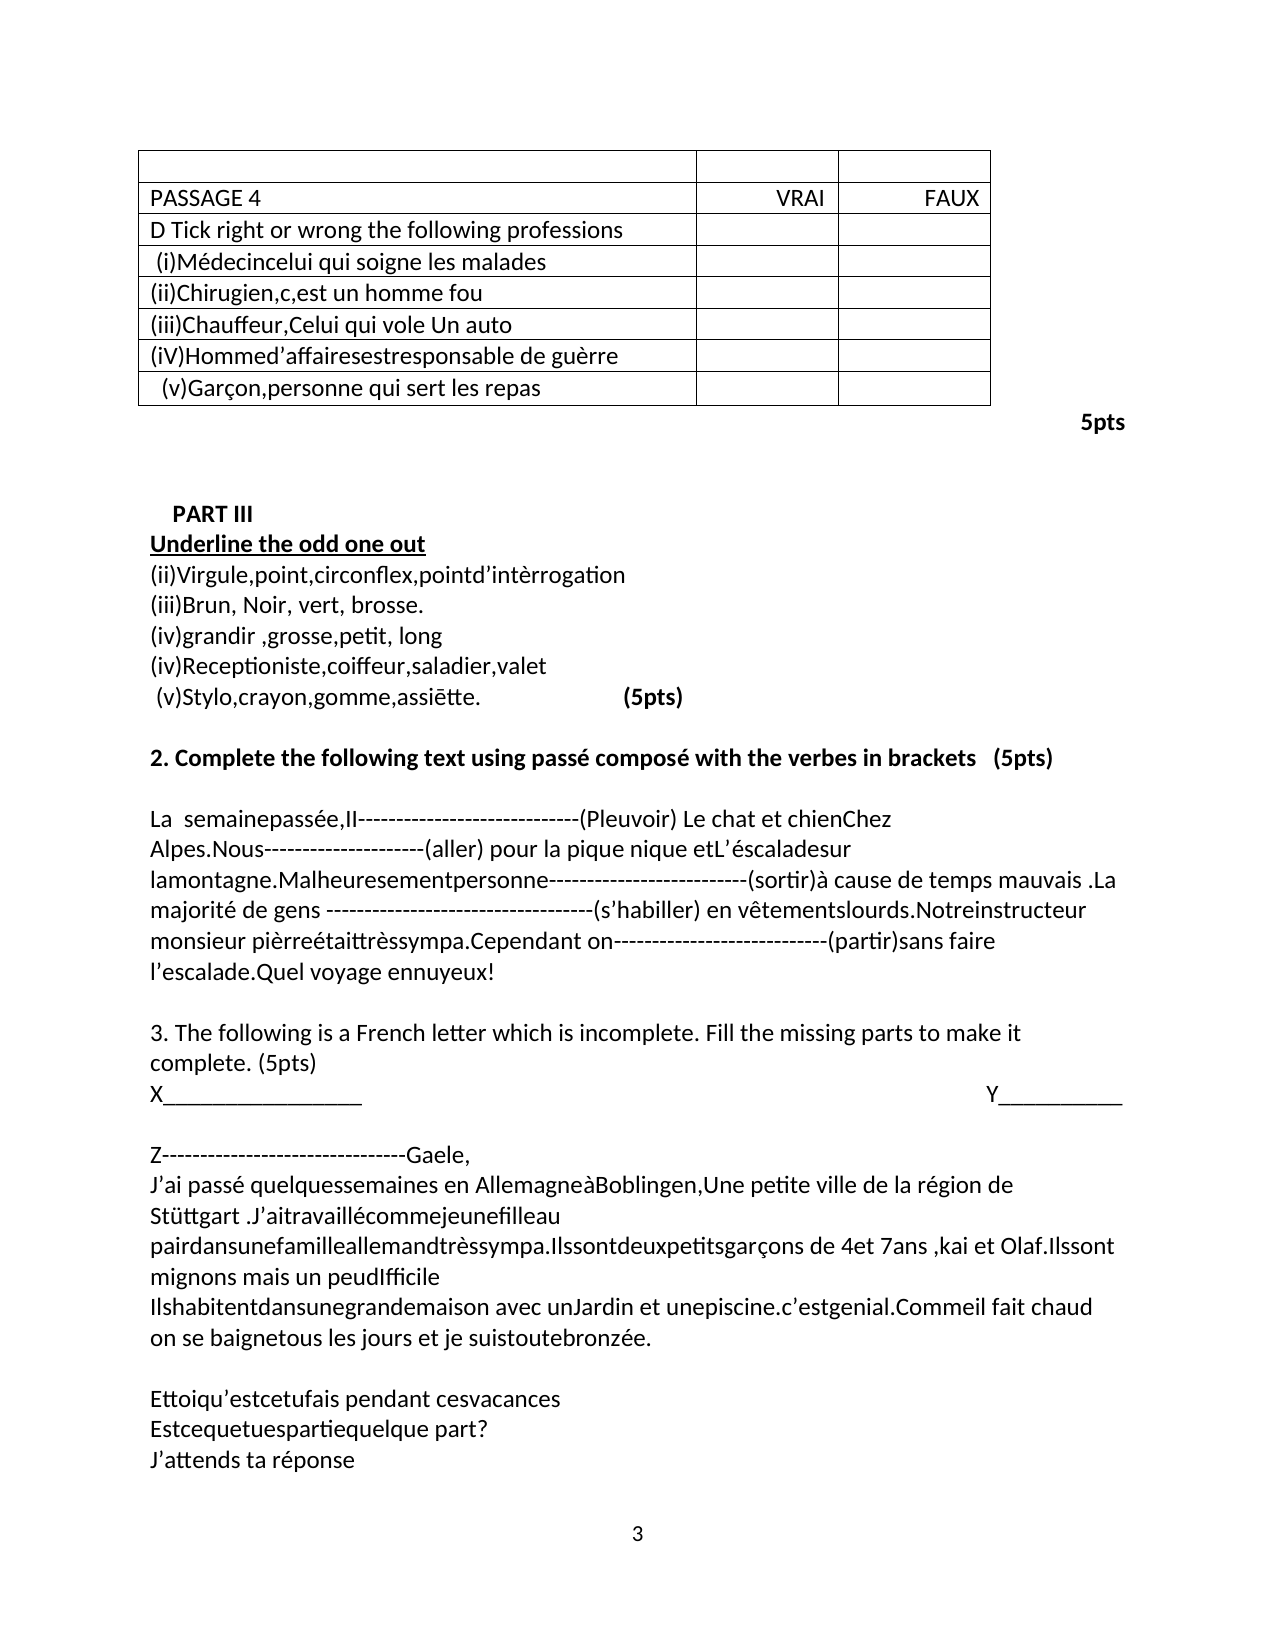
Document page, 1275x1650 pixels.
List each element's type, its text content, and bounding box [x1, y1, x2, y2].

text (iv)grandir ,grosse,petit, long [150, 620, 1125, 651]
table_cell [697, 214, 838, 245]
text J’ai passé quelquessemaines en AllemagneàBoblingen,Une petite ville de la région de Stüttgart .J’aitravaillécommejeunefilleau pairdansunefamilleallemandtrèssympa.Ilssontdeuxpetitsgarçons de 4et 7ans ,kai et Olaf.Ilssont mignons mais un peudIfficile [150, 1169, 1125, 1291]
table_cell [839, 246, 990, 276]
text X________________ Y__________ [150, 1078, 1125, 1108]
table_header [839, 151, 990, 182]
table_cell (iV)Hommed’affairesestresponsable de guèrre [139, 340, 696, 371]
text (v)Stylo,crayon,gomme,assiētte. (5pts) [150, 681, 1125, 712]
table_header [139, 151, 696, 182]
text 5pts [150, 406, 1125, 437]
text Ettoiqu’estcetufais pendant cesvacances [150, 1383, 1125, 1413]
text (iv)Receptioniste,coiffeur,saladier,valet [150, 651, 1125, 681]
table_cell [839, 214, 990, 245]
table_cell [839, 372, 990, 405]
text Estcequetuespartiequelque part? [150, 1413, 1125, 1444]
table_cell VRAI [697, 183, 838, 213]
text Z--------------------------------Gaele, [150, 1139, 1125, 1169]
table_header [697, 151, 838, 182]
table_cell (ii)Chirugien,c,est un homme fou [139, 277, 696, 308]
table_cell D Tick right or wrong the following professions [139, 214, 696, 245]
text Ilshabitentdansunegrandemaison avec unJardin et unepiscine.c’estgenial.Commeil fait chaud on se baignetous les jours et je suistoutebronzée. [150, 1291, 1125, 1352]
text Underline the odd one out [150, 528, 1125, 559]
table_cell [697, 309, 838, 339]
table_cell [839, 340, 990, 371]
table_cell (iii)Chauffeur,Celui qui vole Un auto [139, 309, 696, 339]
table_cell PASSAGE 4 [139, 183, 696, 213]
table_cell FAUX [839, 183, 990, 213]
table_cell (v)Garçon,personne qui sert les repas [139, 372, 696, 405]
text La semainepassée,II-----------------------------(Pleuvoir) Le chat et chienChez Alpes.Nous---------------------(aller) pour la pique nique etL’éscaladesur lamontagne.Malheuresementpersonne--------------------------(sortir)à cause de temps mauvais .La majorité de gens -----------------------------------(s’habiller) en vêtementslourds.Notreinstructeur monsieur pièrreétaittrèssympa.Cependant on----------------------------(partir)sans faire l’escalade.Quel voyage ennuyeux! [150, 803, 1125, 986]
table_cell [697, 372, 838, 405]
text 3. The following is a French letter which is incomplete. Fill the missing parts to make it complete. (5pts) [150, 1017, 1125, 1078]
table_cell [839, 277, 990, 308]
text (ii)Virgule,point,circonflex,pointd’intèrrogation [150, 559, 1125, 589]
table_cell [697, 277, 838, 308]
text (iii)Brun, Noir, vert, brosse. [150, 589, 1125, 620]
table_cell [697, 340, 838, 371]
text J’attends ta réponse [150, 1444, 1125, 1474]
text PART III [150, 498, 1125, 528]
text 2. Complete the following text using passé composé with the verbes in brackets (5pts) [150, 742, 1125, 773]
table_cell (i)Médecincelui qui soigne les malades [139, 246, 696, 276]
table_cell [697, 246, 838, 276]
table_cell [839, 309, 990, 339]
